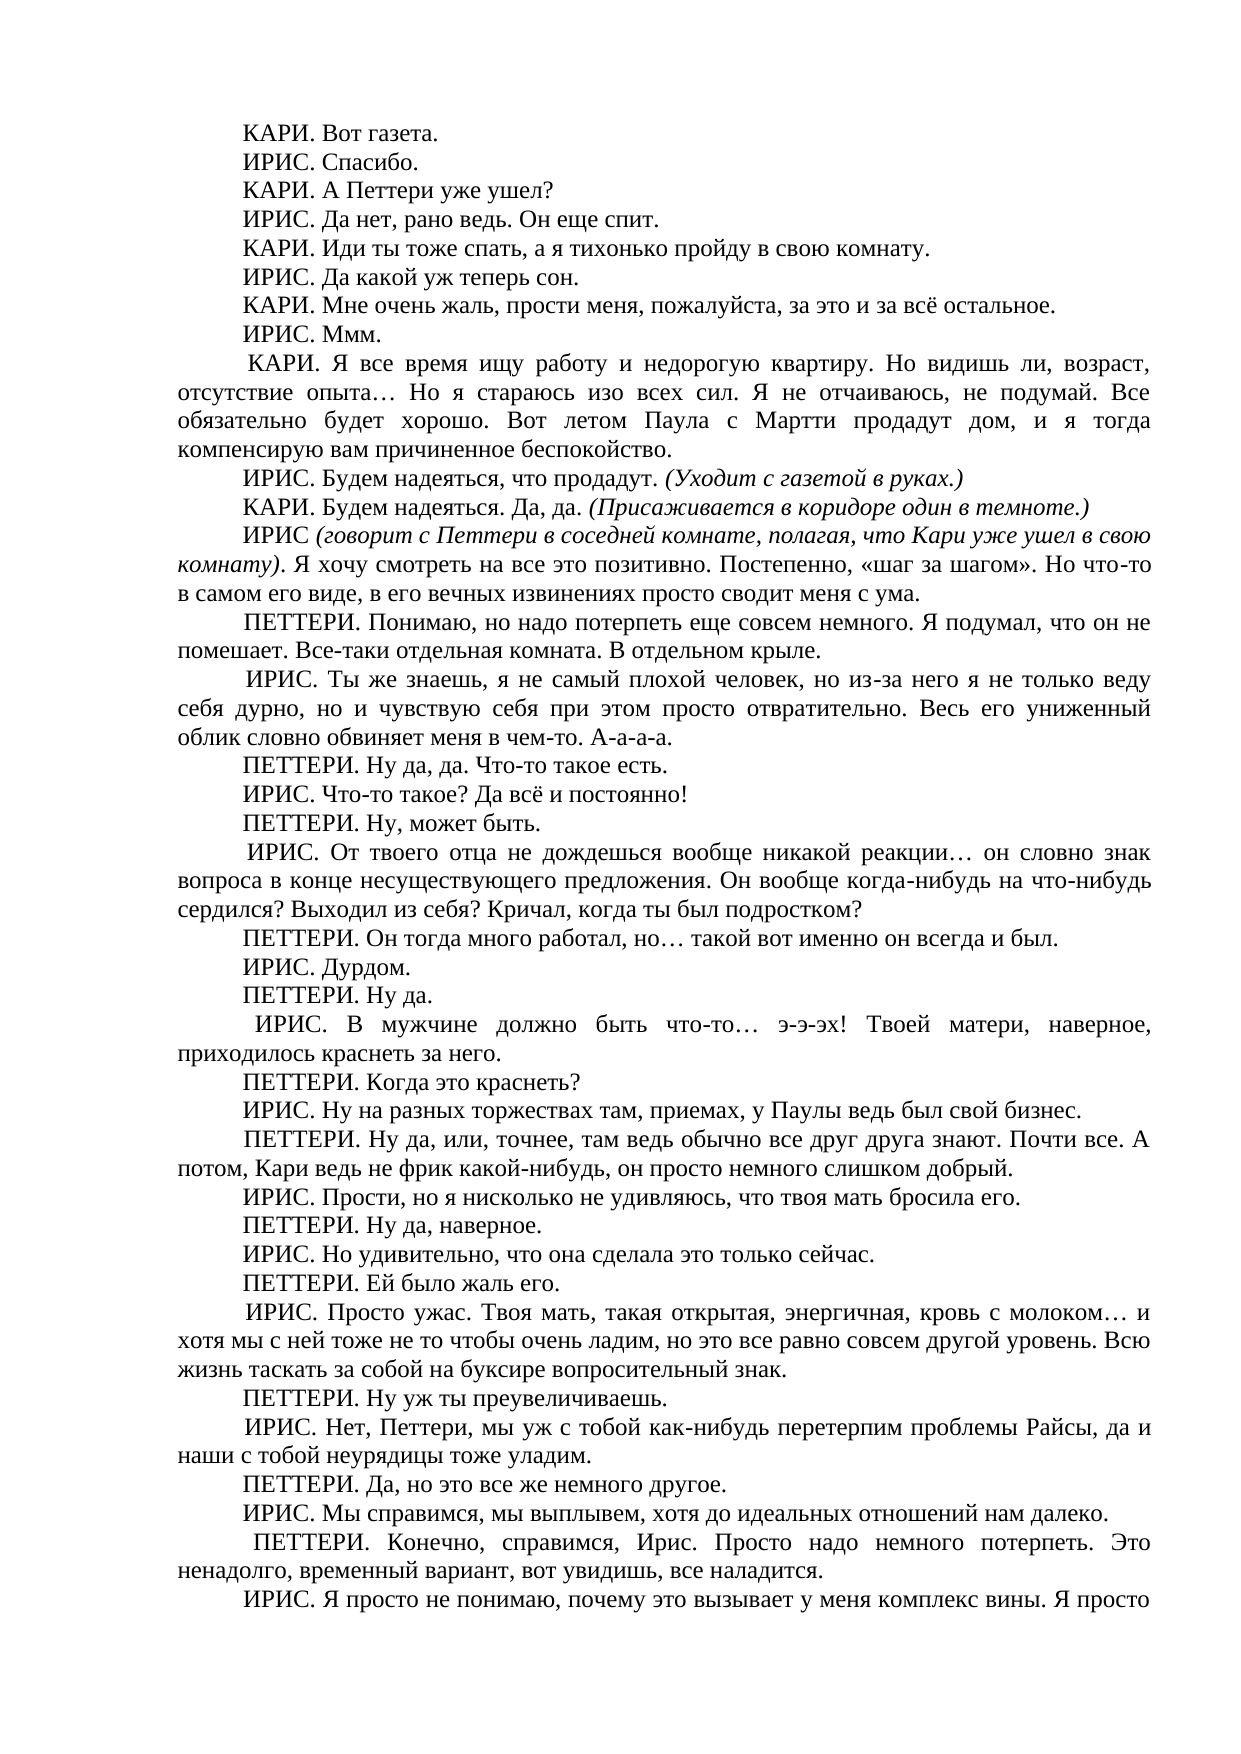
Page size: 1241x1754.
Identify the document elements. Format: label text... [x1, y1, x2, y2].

text ПЕТТЕРИ. Понимаю, но надо потерпеть еще совсем немного. Я подумал, что он не помешает. Все-таки отдельная комната. В отдельном крыле. [177, 607, 1152, 664]
text ИРИС. Мы справимся, мы выплывем, хотя до идеальных отношений нам далеко. [177, 1498, 1152, 1527]
text ИРИС. Нет, Петтери, мы уж с тобой как-нибудь перетерпим проблемы Райсы, да и наши с тобой неурядицы тоже уладим. [177, 1412, 1152, 1469]
text ИРИС. В мужчине должно быть что-то… э-э-эх! Твоей матери, наверное, приходилось краснеть за него. [177, 1009, 1152, 1067]
text ИРИС. Но удивительно, что она сделала это только сейчас. [177, 1239, 1152, 1268]
text ИРИС. Ты же знаешь, я не самый плохой человек, но из-за него я не только веду себя дурно, но и чувствую себя при этом просто отвратительно. Весь его униженный облик словно обвиняет меня в чем-то. А-а-а-а. [177, 664, 1152, 751]
text ПЕТТЕРИ. Ну да, или, точнее, там ведь обычно все друг друга знают. Почти все. А потом, Кари ведь не фрик какой-нибудь, он просто немного слишком добрый. [177, 1124, 1152, 1182]
text КАРИ. Мне очень жаль, прости меня, пожалуйста, за это и за всё остальное. [177, 291, 1152, 319]
text ИРИС. Будем надеяться, что продадут. (Уходит с газетой в руках.) [177, 463, 1152, 492]
text ИРИС. Ммм. [177, 319, 1152, 348]
text ПЕТТЕРИ. Ну уж ты преувеличиваешь. [177, 1383, 1152, 1412]
text КАРИ. Будем надеяться. Да, да. (Присаживается в коридоре один в темноте.) [177, 492, 1152, 521]
text КАРИ. Вот газета. [177, 118, 1152, 147]
text ИРИС. От твоего отца не дождешься вообще никакой реакции… он словно знак вопроса в конце несуществующего предложения. Он вообще когда-нибудь на что-нибудь сердился? Выходил из себя? Кричал, когда ты был подростком? [177, 837, 1152, 923]
text ПЕТТЕРИ. Ну да, да. Что-то такое есть. [177, 751, 1152, 779]
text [177, 1584, 1152, 1613]
text ИРИС. Дурдом. [177, 952, 1152, 981]
text ПЕТТЕРИ. Ну да, наверное. [177, 1211, 1152, 1239]
text ИРИС. Ну на разных торжествах там, приемах, у Паулы ведь был свой бизнес. [177, 1096, 1152, 1124]
text КАРИ. Я все время ищу работу и недорогую квартиру. Но видишь ли, возраст, отсутствие опыта… Но я стараюсь изо всех сил. Я не отчаиваюсь, не подумай. Все обязательно будет хорошо. Вот летом Паула c Мартти продадут дом, и я тогда компенсирую вам причиненное беспокойство. [177, 348, 1152, 463]
text ПЕТТЕРИ. Ну, может быть. [177, 808, 1152, 837]
text ПЕТТЕРИ. Он тогда много работал, но… такой вот именно он всегда и был. [177, 923, 1152, 952]
text ПЕТТЕРИ. Конечно, справимся, Ирис. Просто надо немного потерпеть. Это ненадолго, временный вариант, вот увидишь, все наладится. [177, 1527, 1152, 1584]
text ИРИС. Что-то такое? Да всё и постоянно! [177, 779, 1152, 808]
text ПЕТТЕРИ. Ну да. [177, 981, 1152, 1009]
text ИРИС. Спасибо. [177, 147, 1152, 176]
text ИРИС. Прости, но я нисколько не удивляюсь, что твоя мать бросила его. [177, 1182, 1152, 1211]
text КАРИ. Иди ты тоже спать, а я тихонько пройду в свою комнату. [177, 233, 1152, 262]
text ИРИС. Да нет, рано ведь. Он еще спит. [177, 204, 1152, 233]
text ИРИС. Просто ужас. Твоя мать, такая открытая, энергичная, кровь с молоком… и хотя мы с ней тоже не то чтобы очень ладим, но это все равно совсем другой уровень. Всю жизнь таскать за собой на буксире вопросительный знак. [177, 1297, 1152, 1383]
text ПЕТТЕРИ. Когда это краснеть? [177, 1067, 1152, 1096]
text ИРИС. Да какой уж теперь сон. [177, 262, 1152, 291]
text КАРИ. А Петтери уже ушел? [177, 176, 1152, 204]
text ИРИС (говорит с Петтери в соседней комнате, полагая, что Кари уже ушел в свою комнату). Я хочу смотреть на все это позитивно. Постепенно, «шаг за шагом». Но что-то в самом его виде, в его вечных извинениях просто сводит меня с ума. [177, 521, 1152, 607]
text ПЕТТЕРИ. Да, но это все же немного другое. [177, 1469, 1152, 1498]
text ПЕТТЕРИ. Ей было жаль его. [177, 1268, 1152, 1297]
